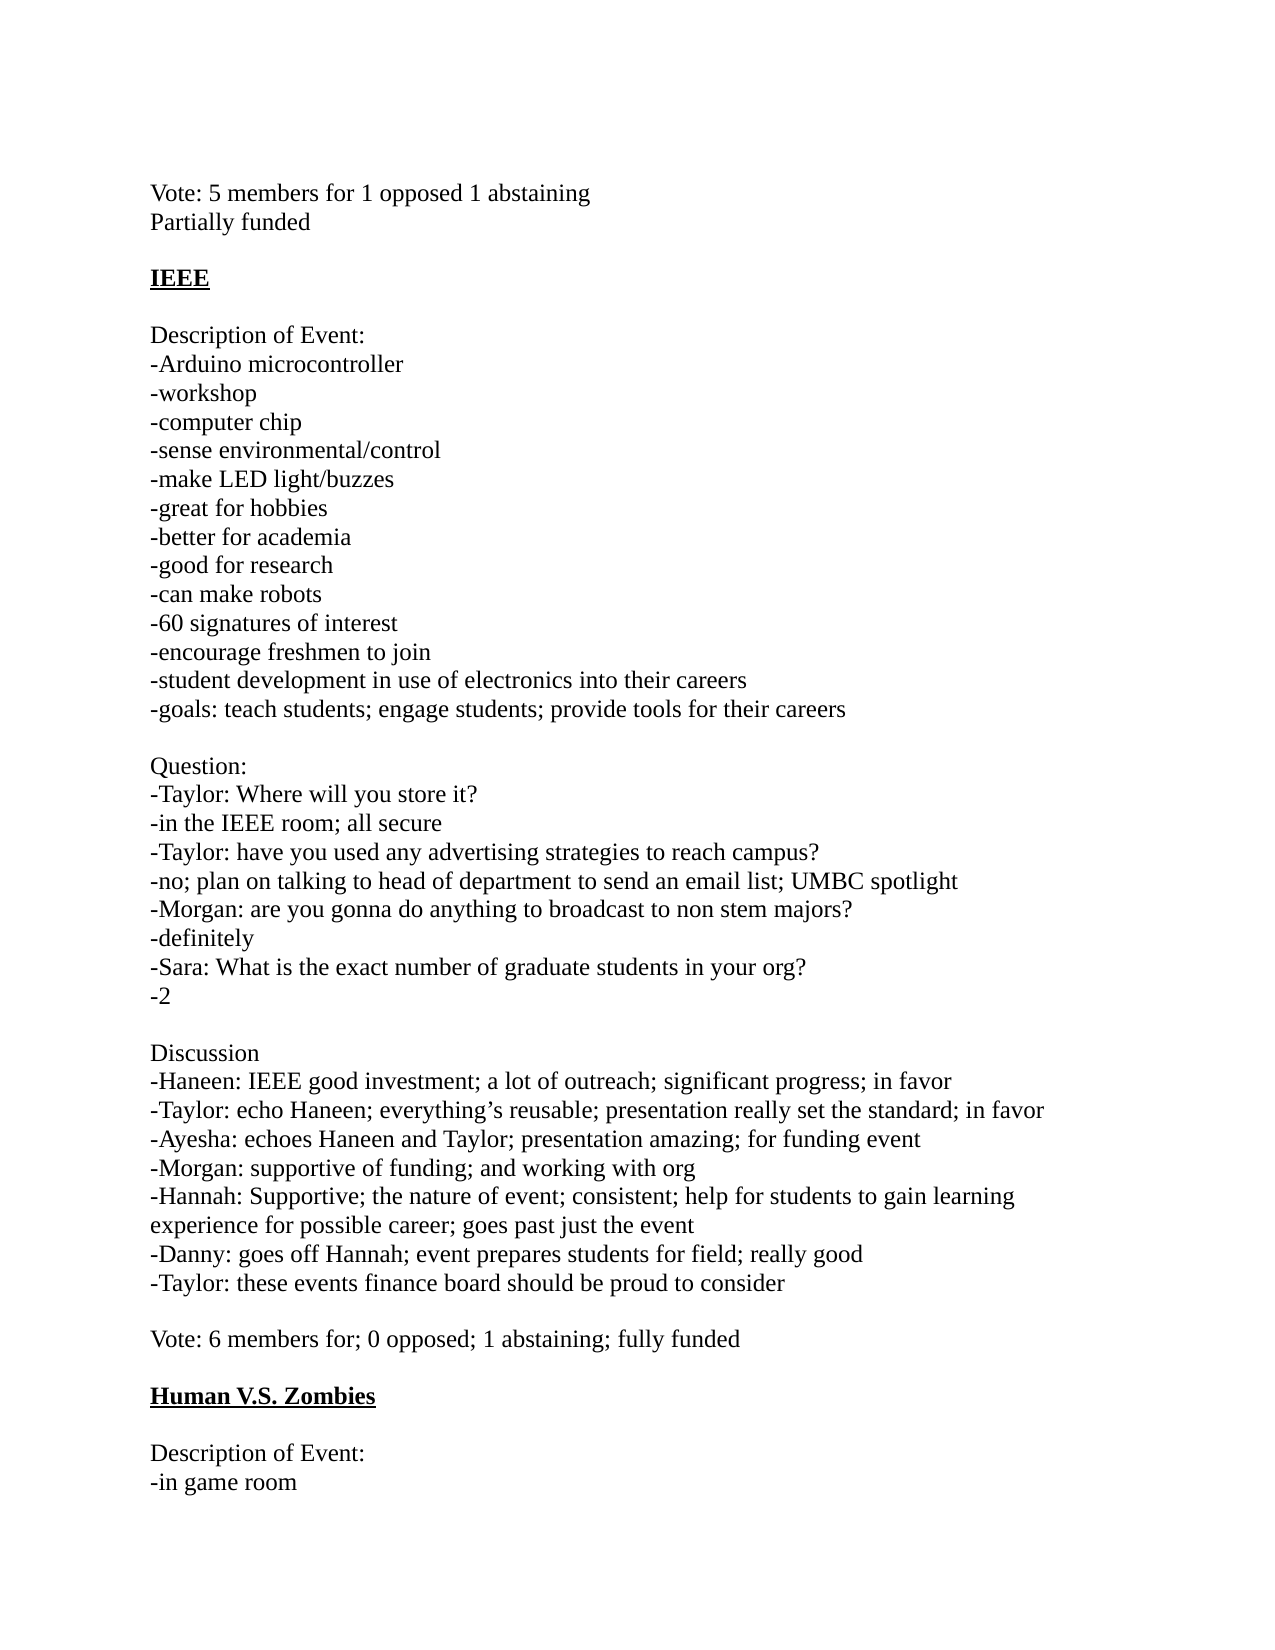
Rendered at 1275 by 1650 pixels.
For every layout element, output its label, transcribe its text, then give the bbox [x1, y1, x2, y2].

text -computer chip [150, 407, 1125, 435]
text -no; plan on talking to head of department to send an email list; UMBC spotlight [150, 866, 1125, 894]
text -encourage freshmen to join [150, 637, 1125, 665]
text Question: [150, 751, 1125, 779]
text -make LED light/buzzes [150, 464, 1125, 493]
text -great for hobbies [150, 493, 1125, 522]
text Human V.S. Zombies [150, 1381, 1125, 1410]
text -60 signatures of interest [150, 608, 1125, 637]
text -Sara: What is the exact number of graduate students in your org? [150, 952, 1125, 981]
text Discussion [150, 1038, 1125, 1066]
text -Taylor: echo Haneen; everything’s reusable; presentation really set the standard; in favor [150, 1095, 1125, 1124]
text -Taylor: these events finance board should be proud to consider [150, 1268, 1125, 1296]
text Description of Event: [150, 1438, 1125, 1467]
text Vote: 5 members for 1 opposed 1 abstaining [150, 178, 1125, 207]
text IEEE [150, 263, 1125, 292]
text Description of Event: [150, 320, 1125, 349]
text -2 [150, 981, 1125, 1009]
text Partially funded [150, 207, 1125, 236]
text -Haneen: IEEE good investment; a lot of outreach; significant progress; in favor [150, 1066, 1125, 1095]
text -workshop [150, 378, 1125, 407]
text -Arduino microcontroller [150, 349, 1125, 378]
text -goals: teach students; engage students; provide tools for their careers [150, 694, 1125, 723]
text Vote: 6 members for; 0 opposed; 1 abstaining; fully funded [150, 1324, 1125, 1353]
text -Taylor: have you used any advertising strategies to reach campus? [150, 837, 1125, 866]
text -Ayesha: echoes Haneen and Taylor; presentation amazing; for funding event [150, 1124, 1125, 1153]
text -Taylor: Where will you store it? [150, 779, 1125, 808]
text -can make robots [150, 579, 1125, 608]
text -Morgan: supportive of funding; and working with org [150, 1153, 1125, 1181]
text -better for academia [150, 522, 1125, 550]
text -Hannah: Supportive; the nature of event; consistent; help for students to gain learning experience for possible career; goes past just the event [150, 1181, 1125, 1239]
text -good for research [150, 550, 1125, 579]
text -definitely [150, 923, 1125, 952]
text -Morgan: are you gonna do anything to broadcast to non stem majors? [150, 894, 1125, 923]
text -student development in use of electronics into their careers [150, 665, 1125, 694]
text -Danny: goes off Hannah; event prepares students for field; really good [150, 1239, 1125, 1268]
text -sense environmental/control [150, 435, 1125, 464]
text -in the IEEE room; all secure [150, 808, 1125, 837]
text -in game room [150, 1467, 1125, 1495]
